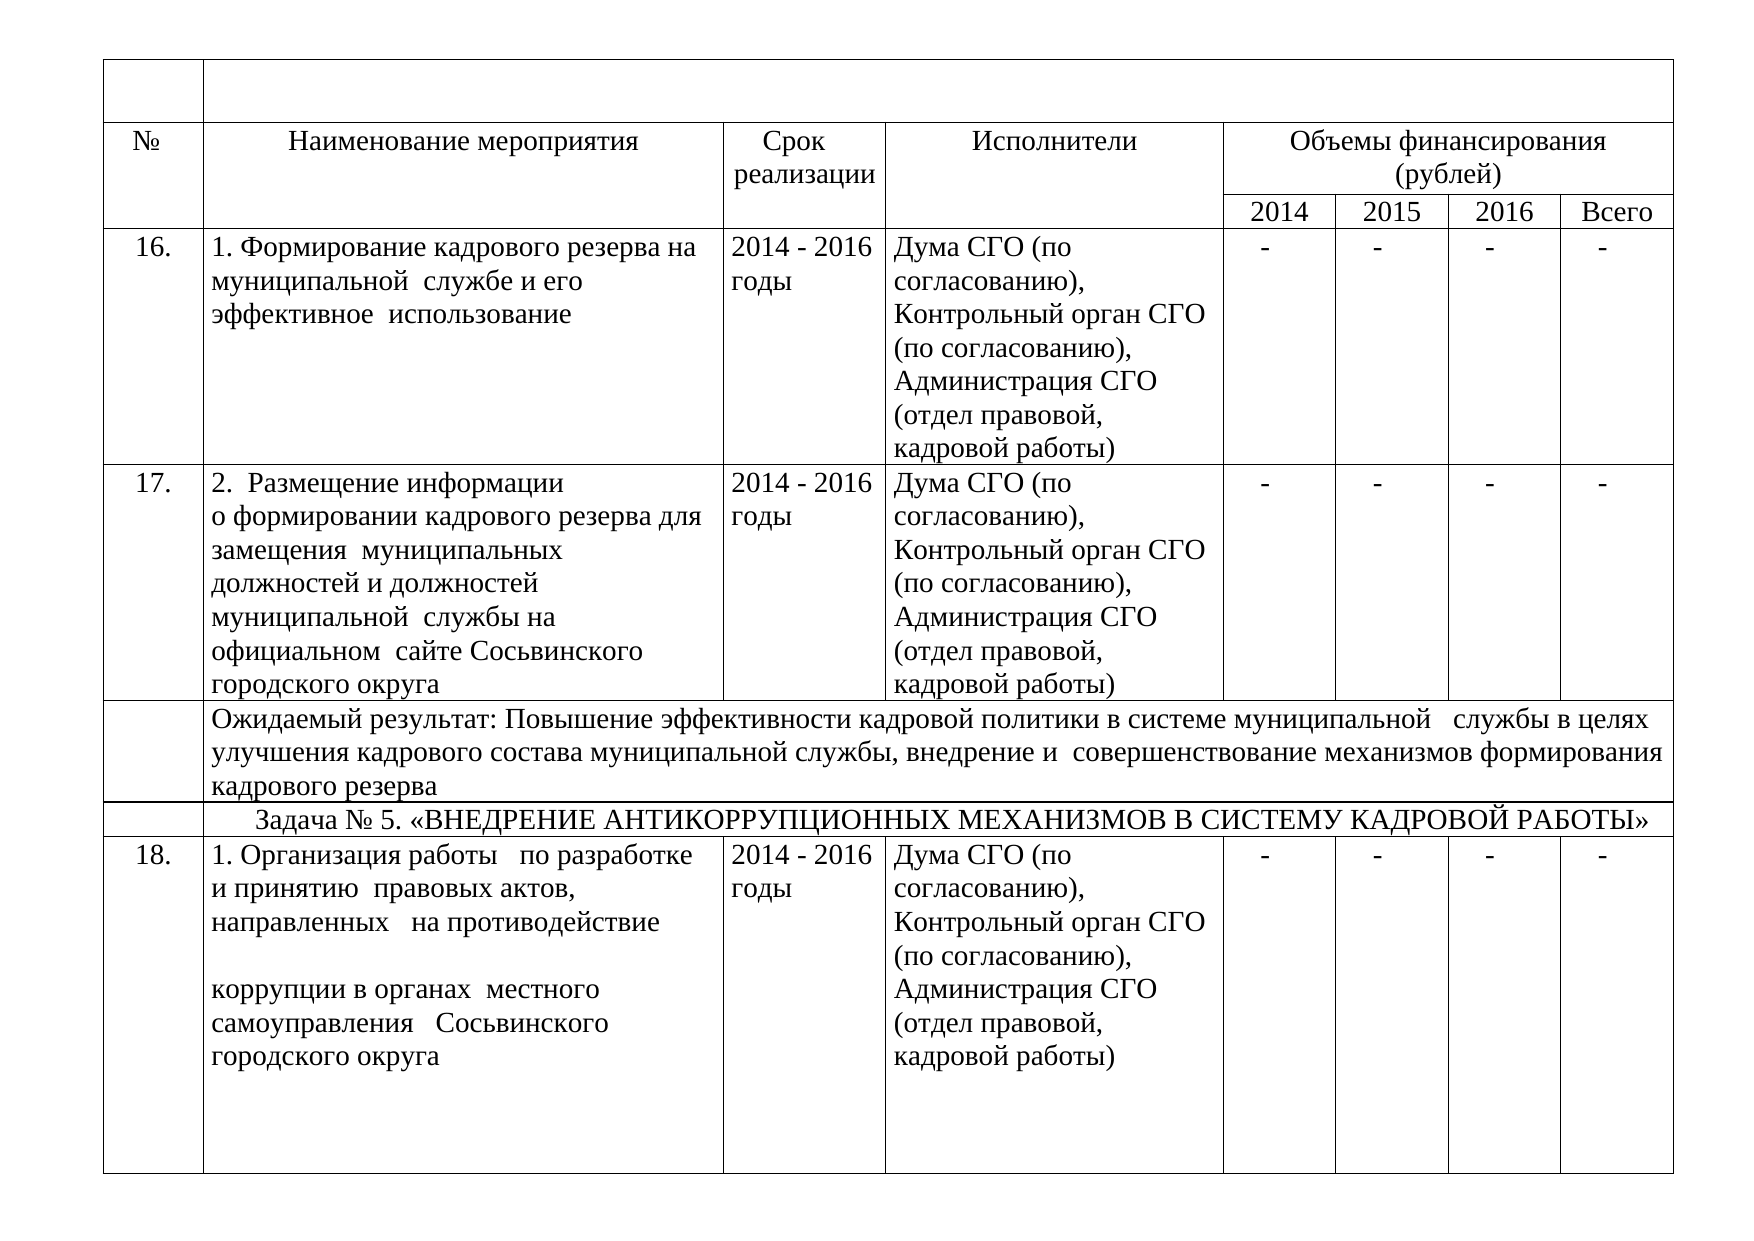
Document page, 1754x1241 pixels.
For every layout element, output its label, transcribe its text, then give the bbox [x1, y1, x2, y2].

table_cell Срок реализации [724, 123, 885, 228]
table_cell 2014 - 2016 годы [724, 465, 885, 700]
table_cell Всего [1561, 195, 1673, 228]
table_cell 2014 [1224, 195, 1335, 228]
table_cell 16. [104, 229, 203, 464]
table_cell 2016 [1449, 195, 1560, 228]
table_cell 18. [104, 837, 203, 1172]
table_cell - [1224, 837, 1335, 1172]
table_cell [104, 701, 203, 801]
table_cell 1. Формирование кадрового резерва на муниципальной службе и его эффективное использование [204, 229, 723, 464]
table_cell Объемы финансирования (рублей) [1224, 123, 1673, 193]
table_cell - [1336, 837, 1448, 1172]
table_cell Дума СГО (по согласованию), Контрольный орган СГО (по согласованию), Администрация СГО (отдел правовой, кадровой работы) [886, 465, 1223, 700]
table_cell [204, 60, 1673, 122]
table_cell 2014 - 2016 годы [724, 837, 885, 1172]
table_cell - [1336, 465, 1448, 700]
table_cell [204, 837, 723, 1172]
table_cell - [1224, 465, 1335, 700]
table_cell - [1224, 229, 1335, 464]
table_cell Дума СГО (по согласованию), Контрольный орган СГО (по согласованию), Администрация СГО (отдел правовой, кадровой работы) [886, 229, 1223, 464]
table_cell Наименование мероприятия [204, 123, 723, 228]
table_cell - [1336, 229, 1448, 464]
table_cell - [1449, 837, 1560, 1172]
table_cell [104, 60, 203, 122]
table_cell - [1561, 837, 1673, 1172]
table_cell 2. Размещение информации о формировании кадрового резерва для замещения муниципальных должностей и должностей муниципальной службы на официальном сайте Сосьвинского городского округа [204, 465, 723, 700]
table_cell - [1449, 465, 1560, 700]
table_cell [104, 803, 203, 836]
table_cell 2014 - 2016 годы [724, 229, 885, 464]
table_cell 2015 [1336, 195, 1448, 228]
table_cell - [1561, 229, 1673, 464]
table_cell 17. [104, 465, 203, 700]
table_cell - [1449, 229, 1560, 464]
table_cell Исполнители [886, 123, 1223, 228]
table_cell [886, 837, 1223, 1172]
table_cell Ожидаемый результат: Повышение эффективности кадровой политики в системе муниципальной службы в целях улучшения кадрового состава муниципальной службы, внедрение и совершенствование механизмов формирования кадрового резерва [204, 701, 1673, 801]
table_cell Задача № 5. «ВНЕДРЕНИЕ АНТИКОРРУПЦИОННЫХ МЕХАНИЗМОВ В СИСТЕМУ КАДРОВОЙ РАБОТЫ» [204, 803, 1673, 836]
table_cell - [1561, 465, 1673, 700]
table_cell № [104, 123, 203, 228]
